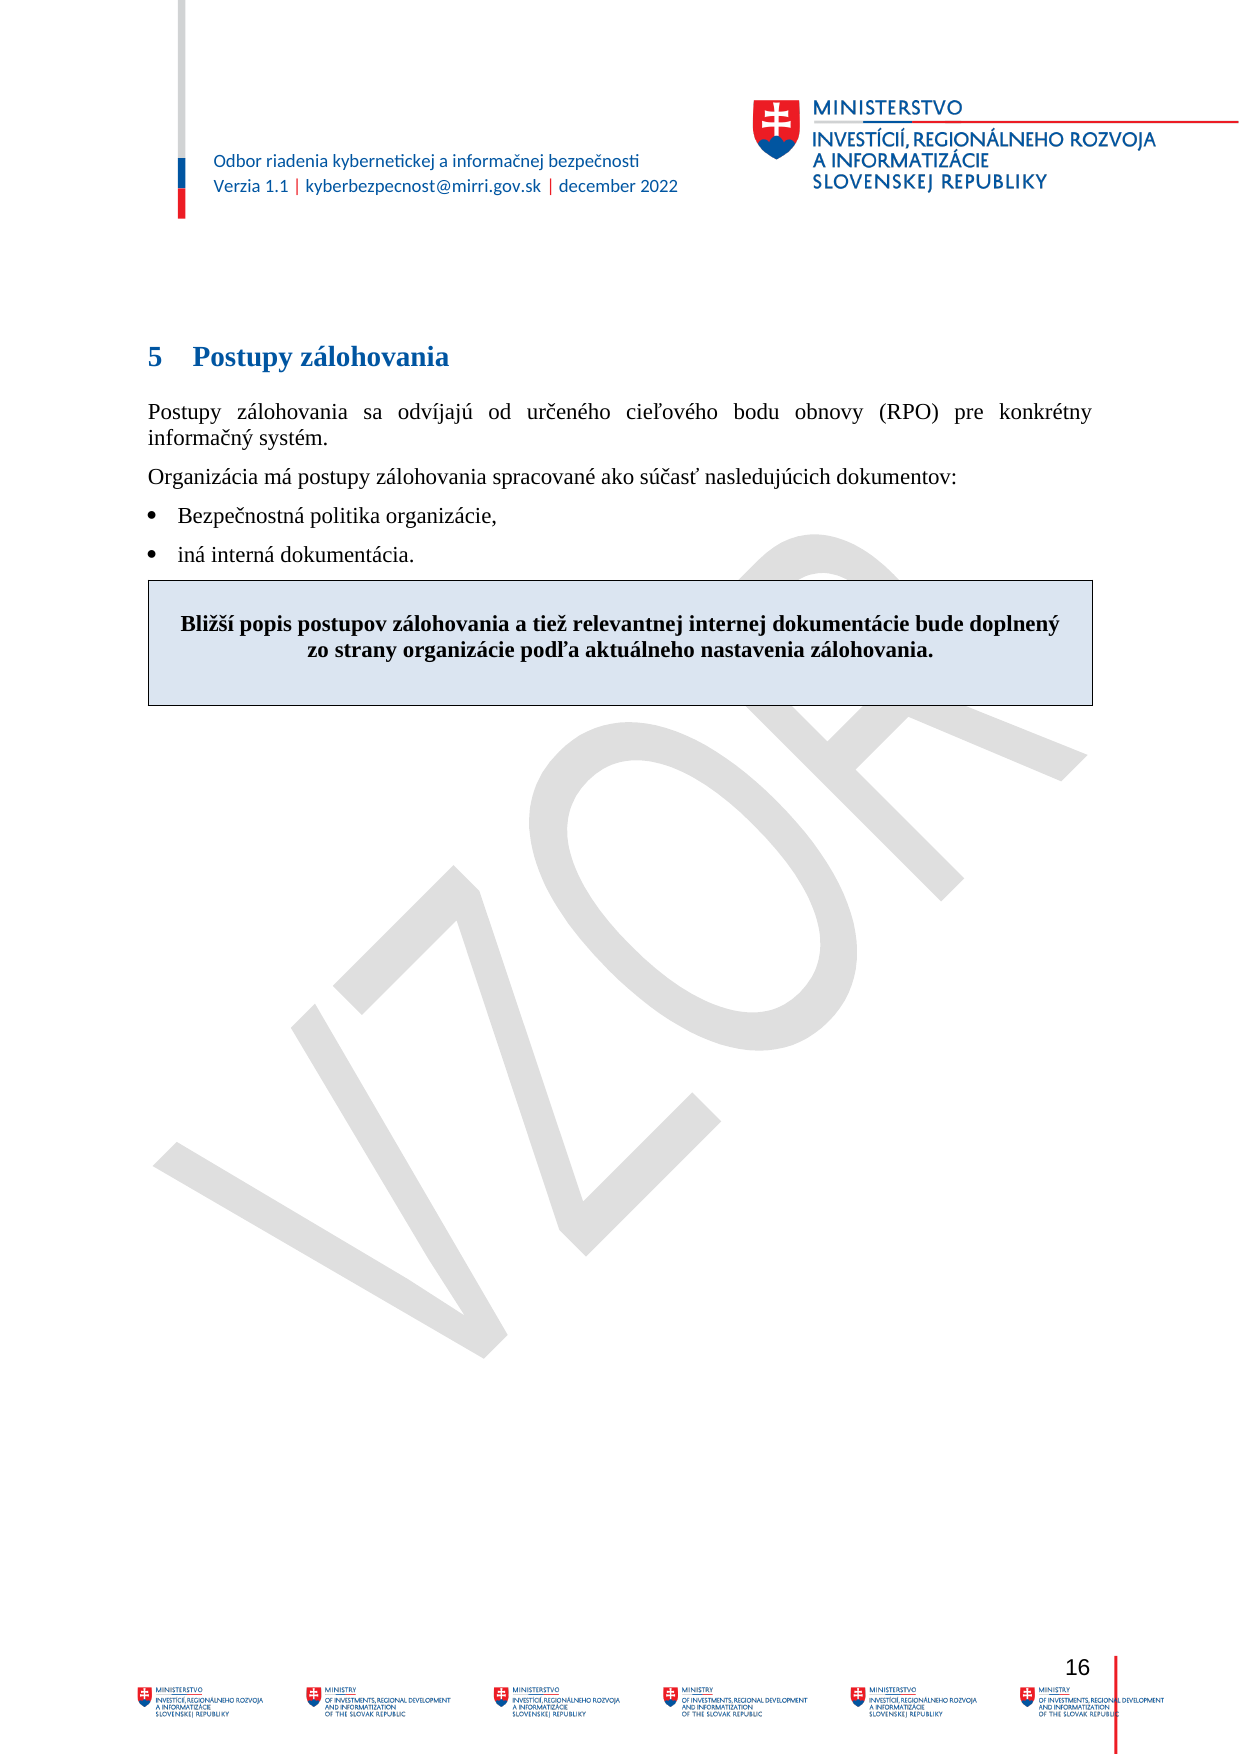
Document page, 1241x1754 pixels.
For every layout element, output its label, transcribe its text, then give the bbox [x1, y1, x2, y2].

text Postupy zálohovania sa odvíjajú od určeného cieľového bodu obnovy (RPO) pre konkrétny informačný systém. [148, 398, 1093, 451]
text Organizácia má postupy zálohovania spracované ako súčasť nasledujúcich dokumentov: [148, 463, 1093, 489]
list iná interná dokumentácia. [148, 541, 1093, 567]
picture [751, 100, 1239, 193]
picture [137, 1687, 1164, 1718]
table_header Bližší popis postupov zálohovania a tiež relevantnej internej dokumentácie bude doplnený zo strany organizácie podľa aktuálneho nastavenia zálohovania. [149, 581, 1092, 705]
list Bezpečnostná politika organizácie, [148, 502, 1093, 528]
subtitle Postupy zálohovania [148, 339, 1093, 373]
